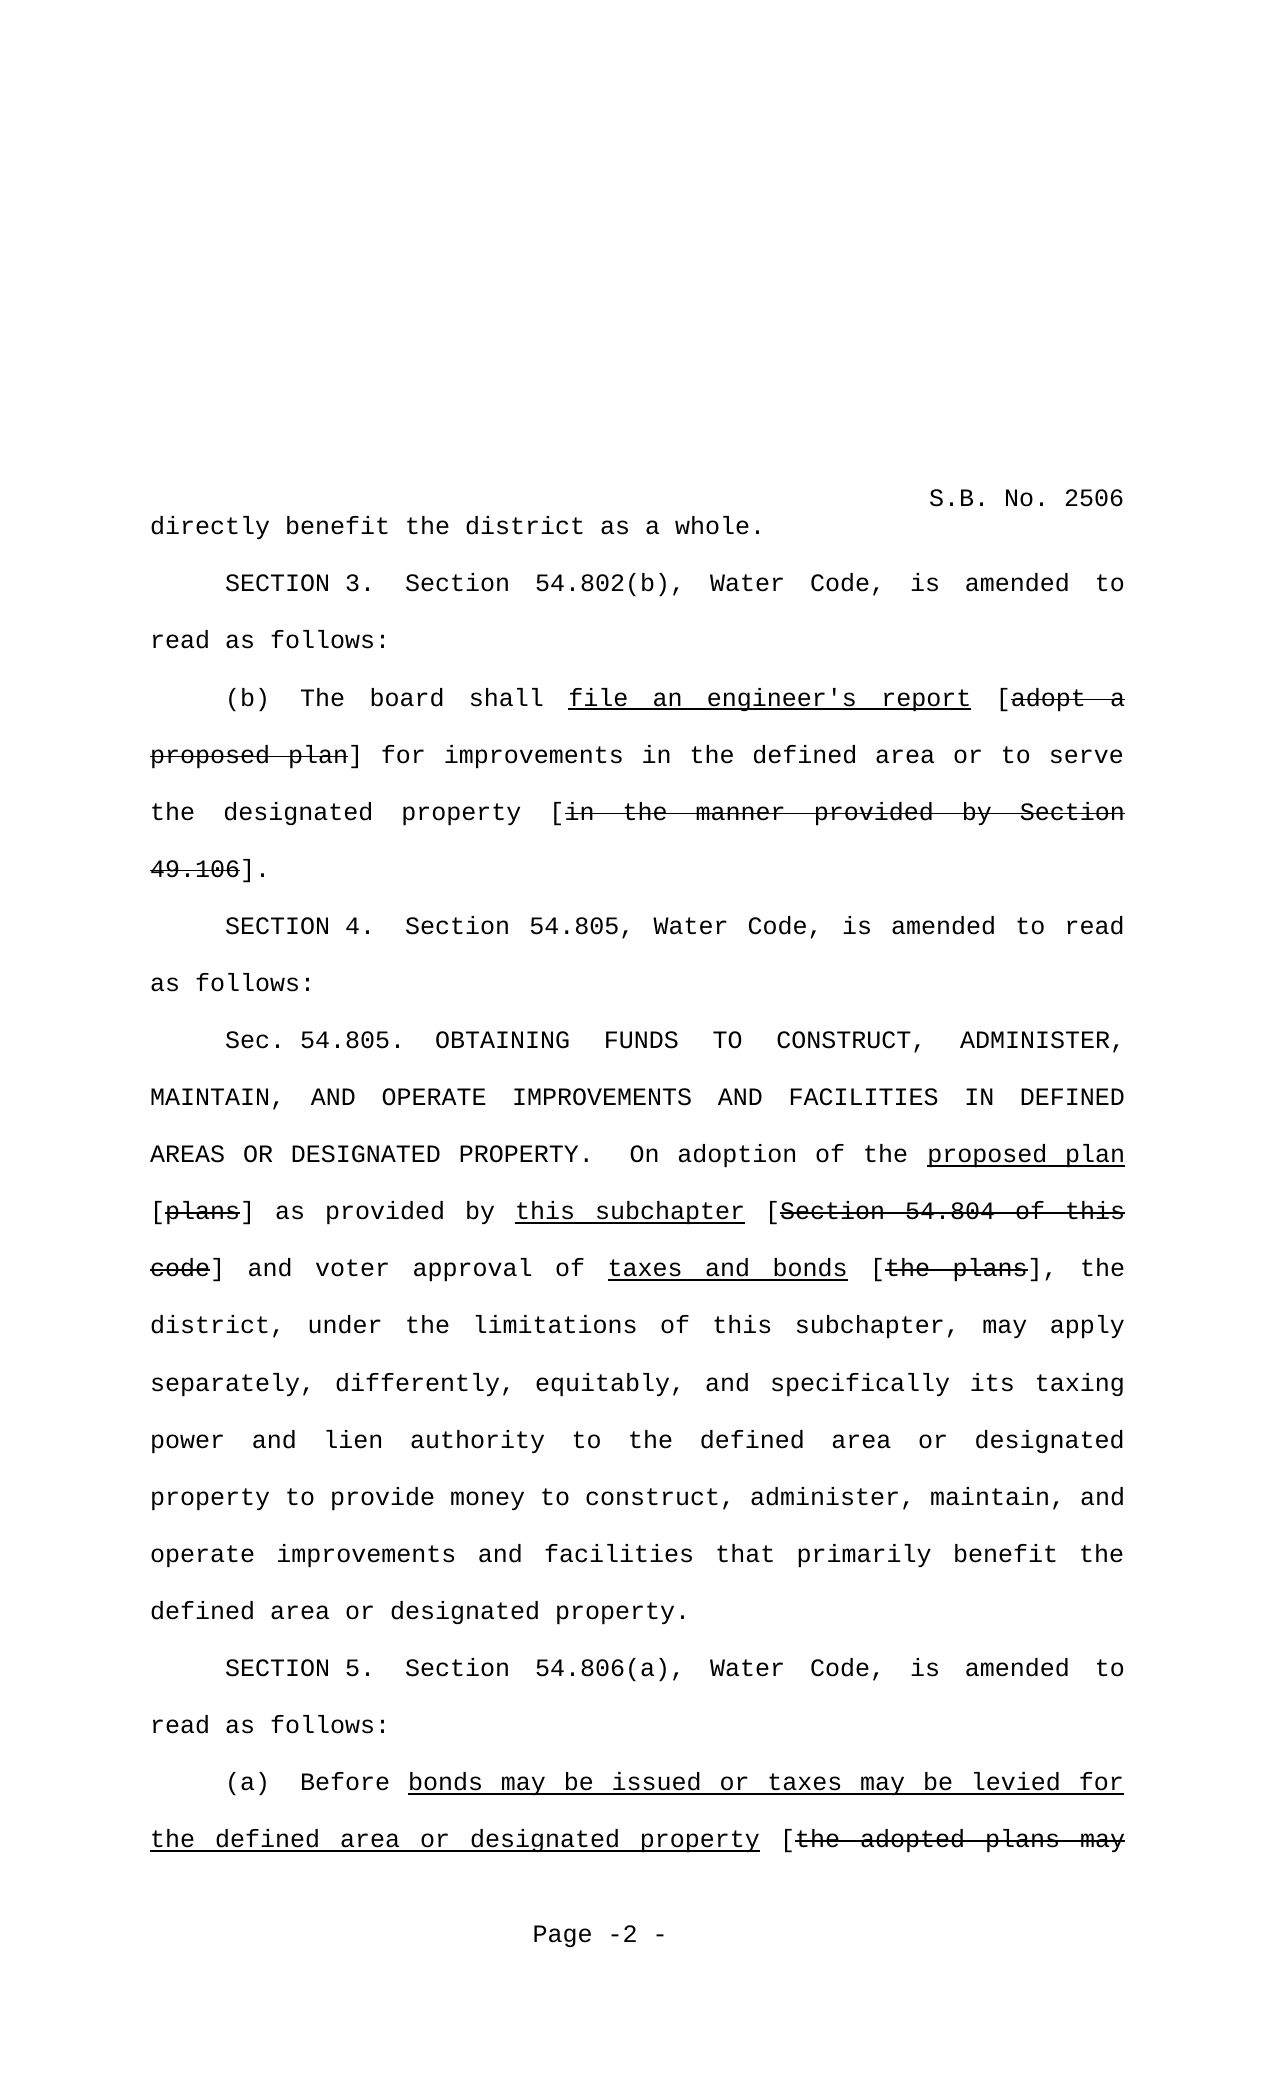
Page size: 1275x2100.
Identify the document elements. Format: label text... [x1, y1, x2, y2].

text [150, 1769, 1125, 1855]
text SECTION 5. Section 54.806(a), Water Code, is amended to read as follows: [150, 1655, 1125, 1741]
text SECTION 4. Section 54.805, Water Code, is amended to read as follows: [150, 913, 1125, 999]
text Sec. 54.805. OBTAINING FUNDS TO CONSTRUCT, ADMINISTER, MAINTAIN, AND OPERATE IMPROVEMENTS AND FACILITIES IN DEFINED AREAS OR DESIGNATED PROPERTY. On adoption of the proposed plan [plans] as provided by this subchapter [Section 54.804 of this code] and voter approval of taxes and bonds [the plans], the district, under the limitations of this subchapter, may apply separately, differently, equitably, and specifically its taxing power and lien authority to the defined area or designated property to provide money to construct, administer, maintain, and operate improvements and facilities that primarily benefit the defined area or designated property. [150, 1027, 1125, 1627]
text SECTION 3. Section 54.802(b), Water Code, is amended to read as follows: [150, 571, 1125, 656]
text (b) The board shall file an engineer's report [adopt a proposed plan] for improvements in the defined area or to serve the designated property [in the manner provided by Section 49.106]. [150, 685, 1125, 885]
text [150, 514, 1125, 542]
